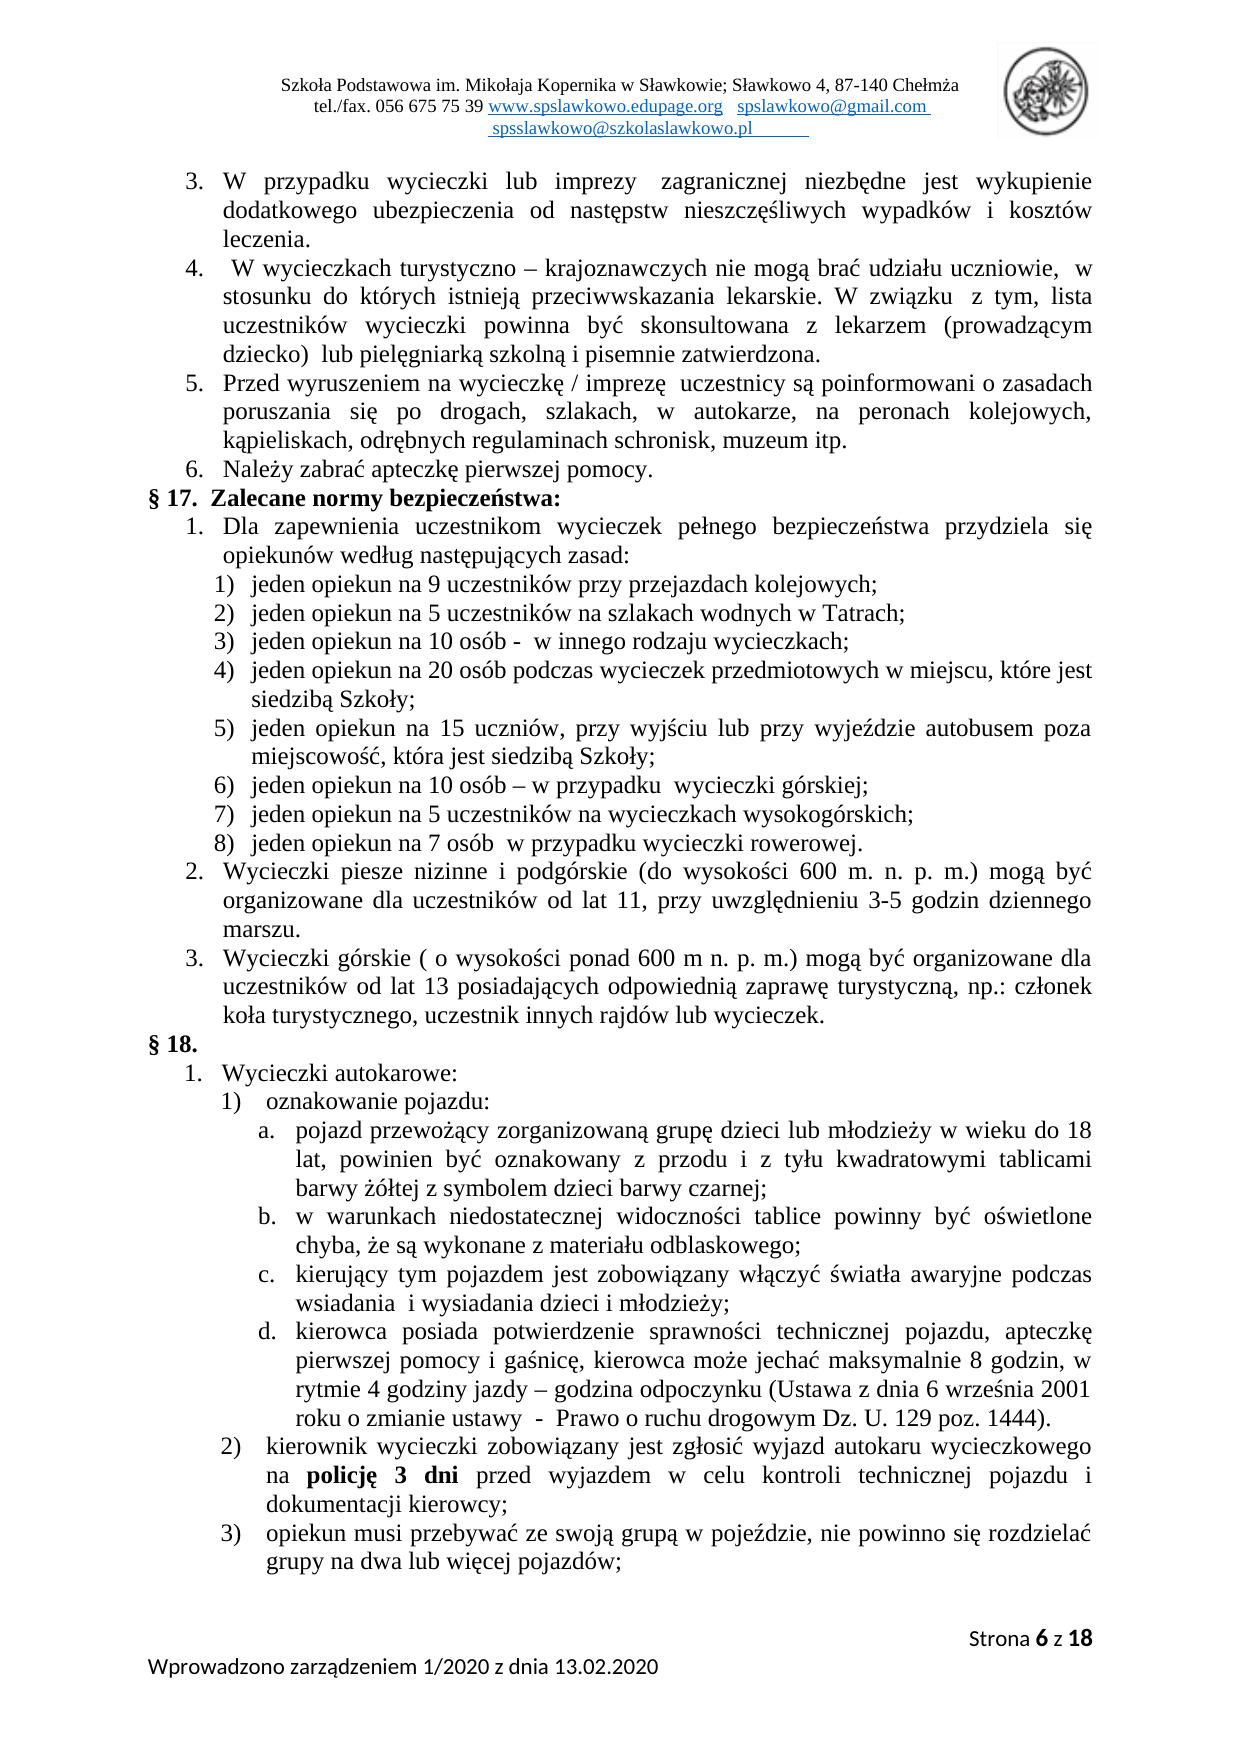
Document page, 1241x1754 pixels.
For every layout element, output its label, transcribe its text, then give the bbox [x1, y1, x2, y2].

list opiekun musi przebywać ze swoją grupą w pojeździe, nie powinno się rozdzielać grupy na dwa lub więcej pojazdów; [220, 1518, 1093, 1575]
list jeden opiekun na 20 osób podczas wycieczek przedmiotowych w miejscu, które jest siedzibą Szkoły; [213, 655, 1093, 713]
list kierujący tym pojazdem jest zobowiązany włączyć światła awaryjne podczas wsiadania i wysiadania dzieci i młodzieży; [258, 1259, 1093, 1316]
list W przypadku wycieczki lub imprezy zagranicznej niezbędne jest wykupienie dodatkowego ubezpieczenia od następstw nieszczęśliwych wypadków i kosztów leczenia. [185, 166, 1093, 253]
list Dla zapewnienia uczestnikom wycieczek pełnego bezpieczeństwa przydziela się opiekunów według następujących zasad: [185, 511, 1093, 569]
list w warunkach niedostatecznej widoczności tablice powinny być oświetlone chyba, że są wykonane z materiału odblaskowego; [258, 1201, 1093, 1259]
list jeden opiekun na 7 osób w przypadku wycieczki rowerowej. [213, 828, 1093, 856]
list jeden opiekun na 9 uczestników przy przejazdach kolejowych; [213, 569, 1093, 598]
list jeden opiekun na 10 osób – w przypadku wycieczki górskiej; [213, 770, 1093, 799]
list kierowca posiada potwierdzenie sprawności technicznej pojazdu, apteczkę pierwszej pomocy i gaśnicę, kierowca może jechać maksymalnie 8 godzin, w rytmie 4 godziny jazdy – godzina odpoczynku (Ustawa z dnia 6 września 2001 roku o zmianie ustawy - Prawo o ruchu drogowym Dz. U. 129 poz. 1444). [258, 1316, 1093, 1431]
text § 18. [148, 1029, 1093, 1058]
text § 17. Zalecane normy bezpieczeństwa: [148, 483, 1093, 511]
list Wycieczki górskie ( o wysokości ponad 600 m n. p. m.) mogą być organizowane dla uczestników od lat 13 posiadających odpowiednią zaprawę turystyczną, np.: członek koła turystycznego, uczestnik innych rajdów lub wycieczek. [185, 943, 1093, 1029]
list oznakowanie pojazdu: [220, 1086, 1093, 1115]
list jeden opiekun na 10 osób - w innego rodzaju wycieczkach; [213, 626, 1093, 655]
list jeden opiekun na 5 uczestników na szlakach wodnych w Tatrach; [213, 598, 1093, 626]
list jeden opiekun na 5 uczestników na wycieczkach wysokogórskich; [213, 799, 1093, 828]
list jeden opiekun na 15 uczniów, przy wyjściu lub przy wyjeździe autobusem poza miejscowość, która jest siedzibą Szkoły; [213, 713, 1093, 770]
list Należy zabrać apteczkę pierwszej pomocy. [185, 454, 1093, 483]
list Wycieczki autokarowe: [184, 1058, 1093, 1086]
list kierownik wycieczki zobowiązany jest zgłosić wyjazd autokaru wycieczkowego na policję 3 dni przed wyjazdem w celu kontroli technicznej pojazdu i dokumentacji kierowcy; [220, 1431, 1093, 1518]
list Wycieczki piesze nizinne i podgórskie (do wysokości 600 m. n. p. m.) mogą być organizowane dla uczestników od lat 11, przy uwzględnieniu 3-5 godzin dziennego marszu. [185, 856, 1093, 943]
list W wycieczkach turystyczno – krajoznawczych nie mogą brać udziału uczniowie, w stosunku do których istnieją przeciwwskazania lekarskie. W związku z tym, lista uczestników wycieczki powinna być skonsultowana z lekarzem (prowadzącym dziecko) lub pielęgniarką szkolną i pisemnie zatwierdzona. [185, 253, 1093, 368]
list Przed wyruszeniem na wycieczkę / imprezę uczestnicy są poinformowani o zasadach poruszania się po drogach, szlakach, w autokarze, na peronach kolejowych, kąpieliskach, odrębnych regulaminach schronisk, muzeum itp. [185, 368, 1093, 454]
list pojazd przewożący zorganizowaną grupę dzieci lub młodzieży w wieku do 18 lat, powinien być oznakowany z przodu i z tyłu kwadratowymi tablicami barwy żółtej z symbolem dzieci barwy czarnej; [258, 1115, 1093, 1201]
